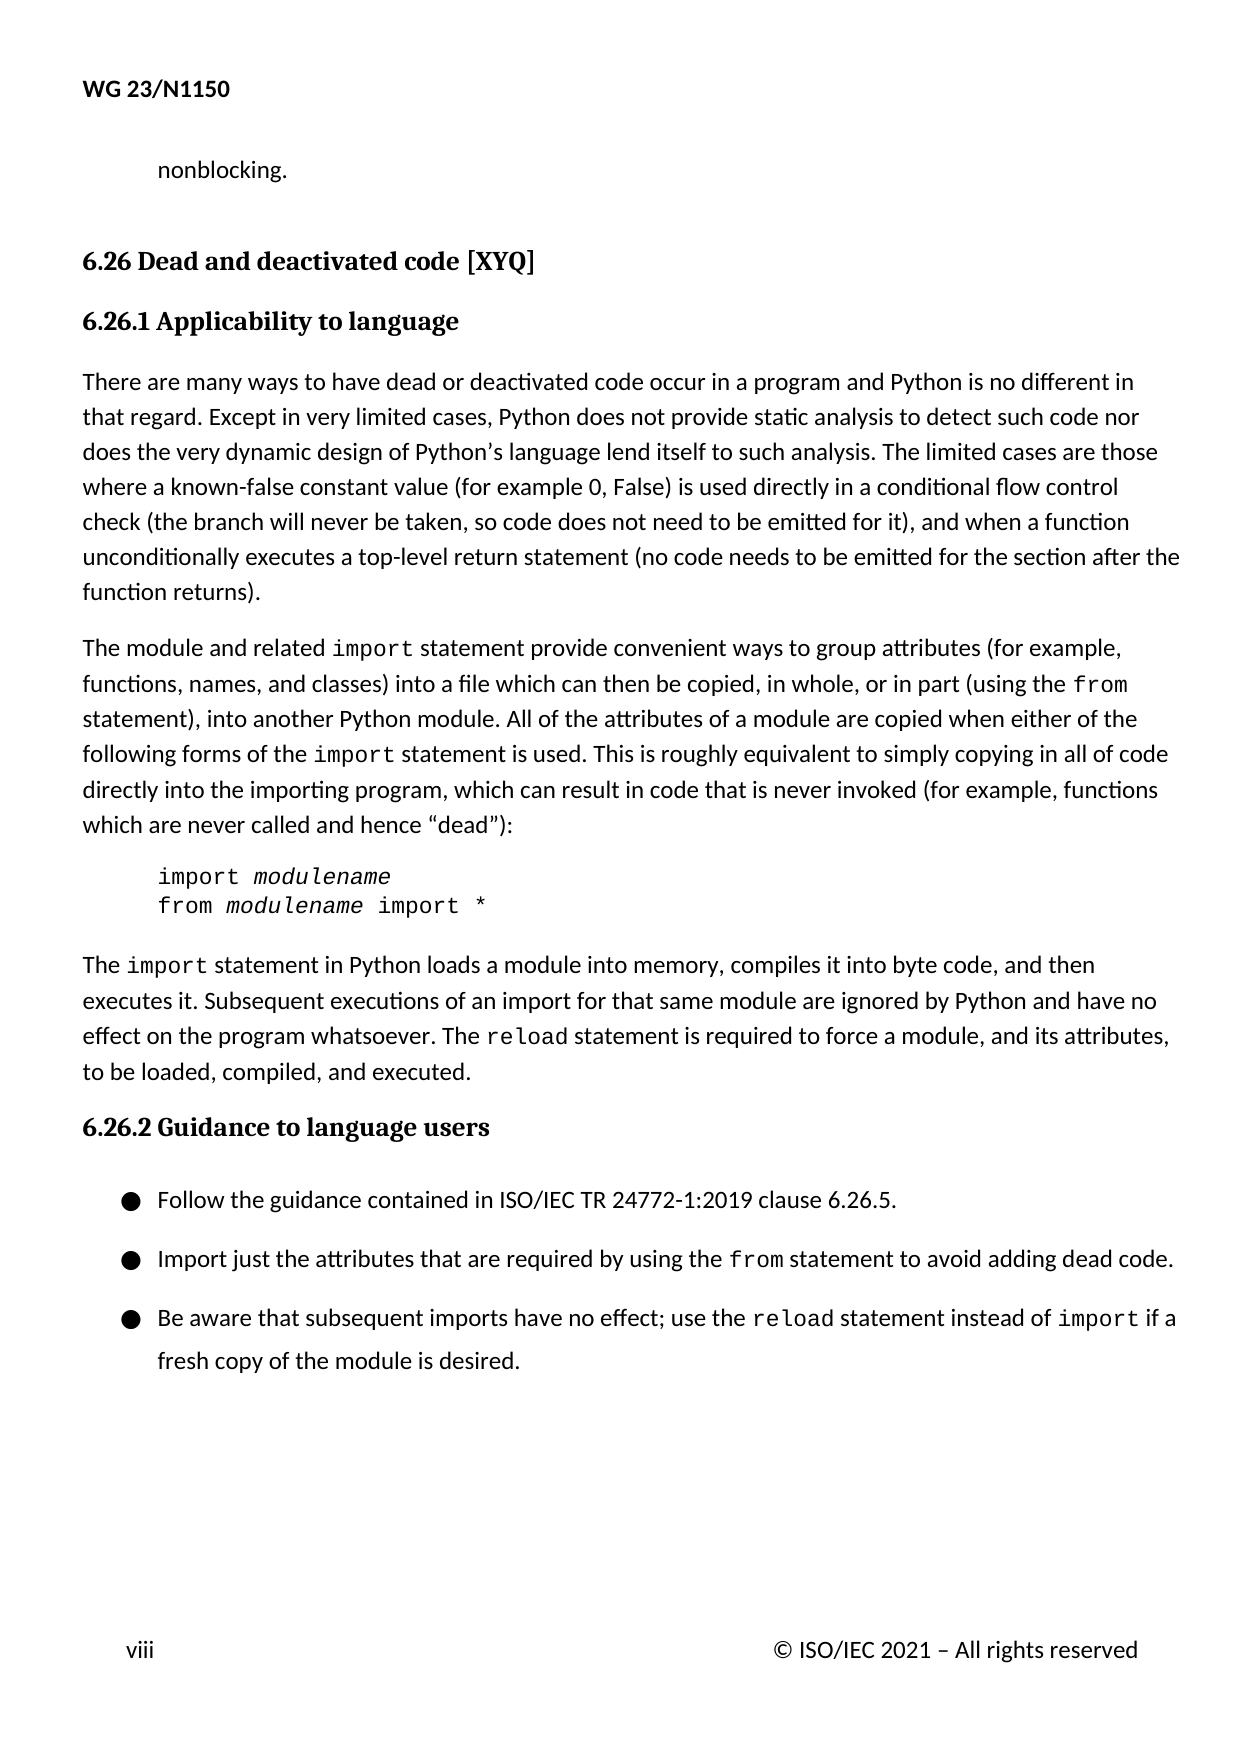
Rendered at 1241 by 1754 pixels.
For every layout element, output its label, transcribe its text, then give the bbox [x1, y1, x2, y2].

text The import statement in Python loads a module into memory, compiles it into byte code, and then executes it. Subsequent executions of an import for that same module are ignored by Python and have no effect on the program whatsoever. The reload statement is required to force a module, and its attributes, to be loaded, compiled, and executed. [82, 949, 1182, 1086]
list Import just the attributes that are required by using the from statement to avoid adding dead code. [120, 1231, 1182, 1282]
subtitle 6.26.1 Applicability to language [82, 306, 1182, 337]
list Follow the guidance contained in ISO/IEC TR 24772-1:2019 clause 6.26.5. [120, 1172, 1182, 1223]
text There are many ways to have dead or deactivated code occur in a program and Python is no different in that regard. Except in very limited cases, Python does not provide static analysis to detect such code nor does the very dynamic design of Python’s language lend itself to such analysis. The limited cases are those where a known-false constant value (for example 0, False) is used directly in a conditional flow control check (the branch will never be taken, so code does not need to be emitted for it), and when a function unconditionally executes a top-level return statement (no code needs to be emitted for the section after the function returns). [82, 366, 1182, 607]
subtitle 6.26 Dead and deactivated code [XYQ] [82, 246, 1182, 277]
list Be aware that subsequent imports have no effect; use the reload statement instead of import if a fresh copy of the module is desired. [120, 1289, 1182, 1376]
text import modulename [157, 865, 1182, 891]
text The module and related import statement provide convenient ways to group attributes (for example, functions, names, and classes) into a file which can then be copied, in whole, or in part (using the from statement), into another Python module. All of the attributes of a module are copied when either of the following forms of the import statement is used. This is roughly equivalent to simply copying in all of code directly into the importing program, which can result in code that is never invoked (for example, functions which are never called and hence “dead”): [82, 632, 1182, 840]
subtitle 6.26.2 Guidance to language users [82, 1112, 1182, 1143]
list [120, 154, 1182, 184]
text from modulename import * [157, 895, 1182, 921]
